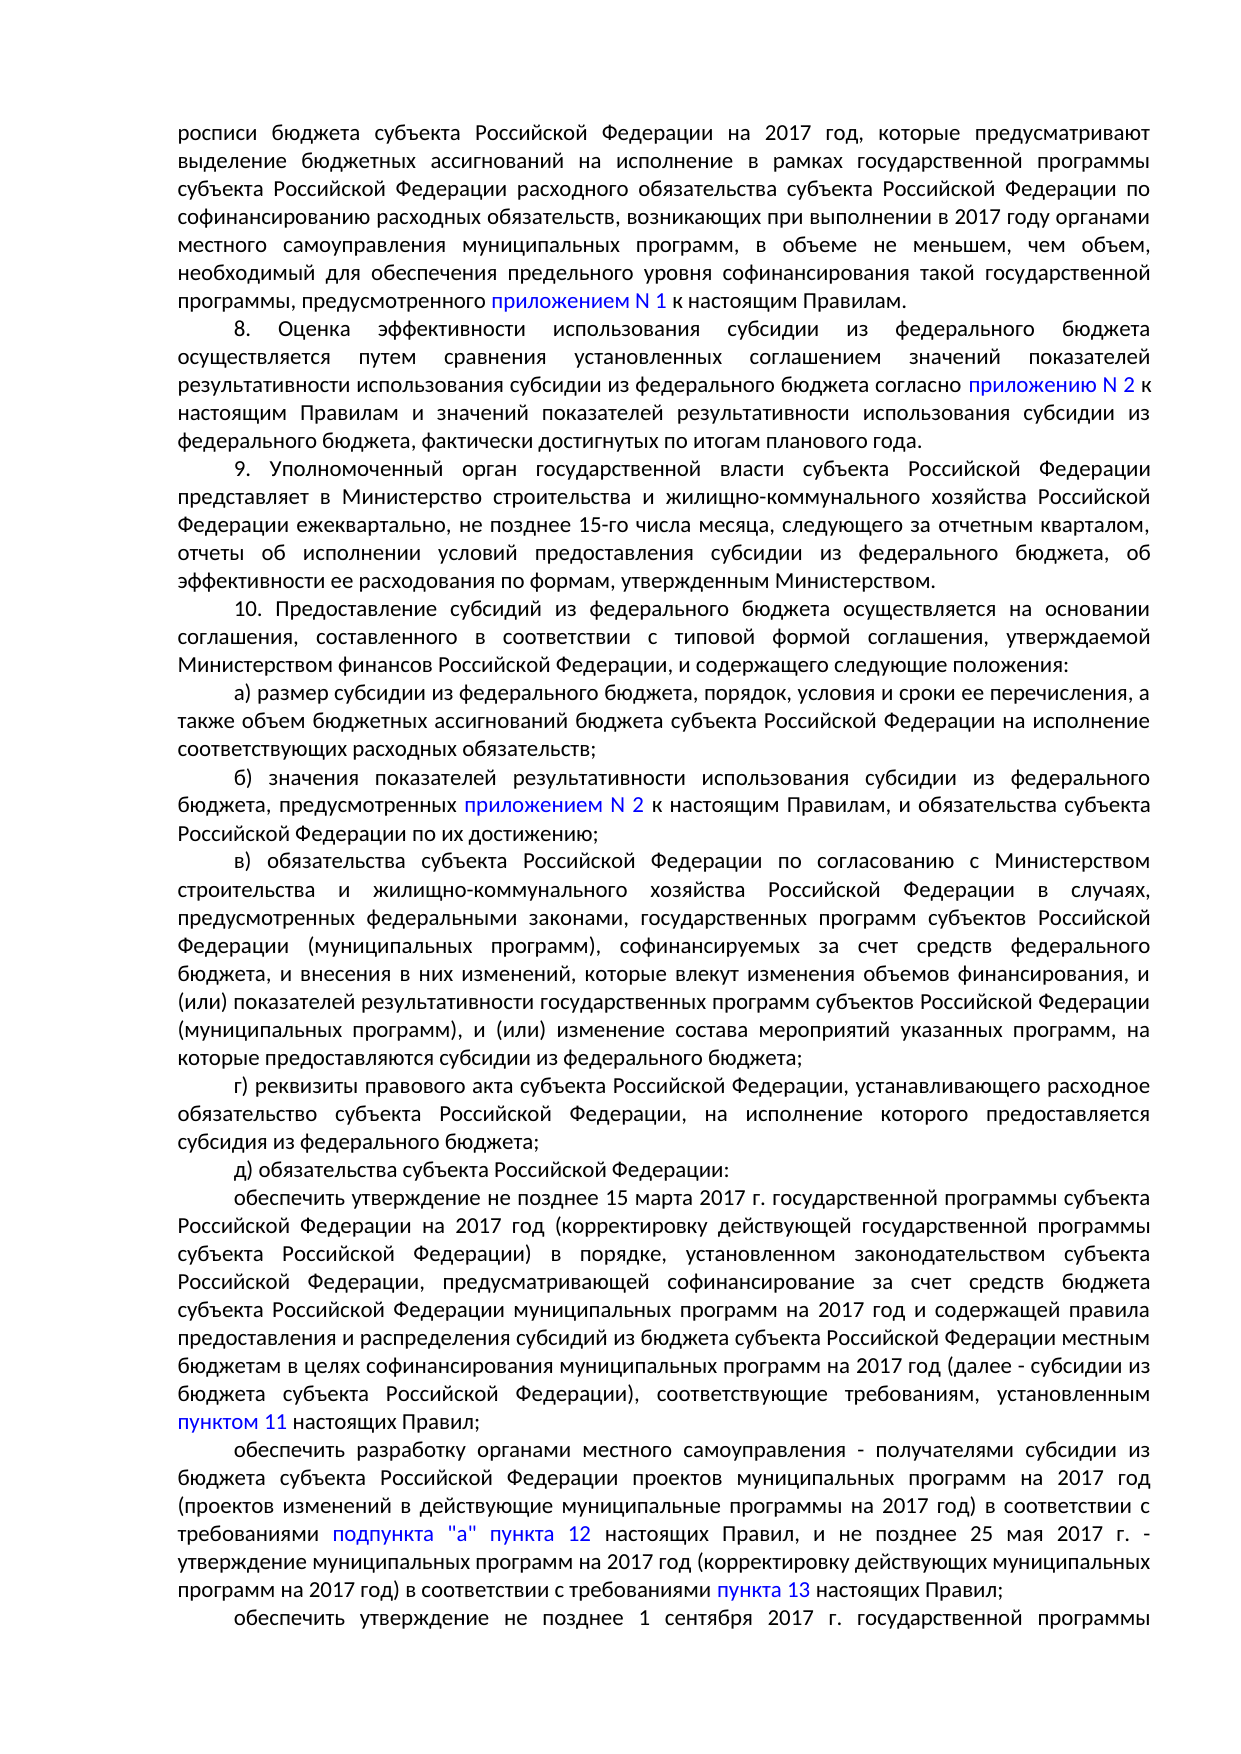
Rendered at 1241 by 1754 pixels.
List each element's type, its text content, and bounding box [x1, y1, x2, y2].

text 9. Уполномоченный орган государственной власти субъекта Российской Федерации представляет в Министерство строительства и жилищно-коммунального хозяйства Российской Федерации ежеквартально, не позднее 15-го числа месяца, следующего за отчетным кварталом, отчеты об исполнении условий предоставления субсидии из федерального бюджета, об эффективности ее расходования по формам, утвержденным Министерством. [177, 454, 1152, 594]
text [177, 1603, 1152, 1631]
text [177, 118, 1152, 314]
text в) обязательства субъекта Российской Федерации по согласованию с Министерством строительства и жилищно-коммунального хозяйства Российской Федерации в случаях, предусмотренных федеральными законами, государственных программ субъектов Российской Федерации (муниципальных программ), софинансируемых за счет средств федерального бюджета, и внесения в них изменений, которые влекут изменения объемов финансирования, и (или) показателей результативности государственных программ субъектов Российской Федерации (муниципальных программ), и (или) изменение состава мероприятий указанных программ, на которые предоставляются субсидии из федерального бюджета; [177, 847, 1152, 1071]
text д) обязательства субъекта Российской Федерации: [177, 1155, 1152, 1183]
text г) реквизиты правового акта субъекта Российской Федерации, устанавливающего расходное обязательство субъекта Российской Федерации, на исполнение которого предоставляется субсидия из федерального бюджета; [177, 1071, 1152, 1155]
text обеспечить разработку органами местного самоуправления - получателями субсидии из бюджета субъекта Российской Федерации проектов муниципальных программ на 2017 год (проектов изменений в действующие муниципальные программы на 2017 год) в соответствии с требованиями подпункта "а" пункта 12 настоящих Правил, и не позднее 25 мая 2017 г. - утверждение муниципальных программ на 2017 год (корректировку действующих муниципальных программ на 2017 год) в соответствии с требованиями пункта 13 настоящих Правил; [177, 1435, 1152, 1603]
text 10. Предоставление субсидий из федерального бюджета осуществляется на основании соглашения, составленного в соответствии с типовой формой соглашения, утверждаемой Министерством финансов Российской Федерации, и содержащего следующие положения: [177, 594, 1152, 678]
text 8. Оценка эффективности использования субсидии из федерального бюджета осуществляется путем сравнения установленных соглашением значений показателей результативности использования субсидии из федерального бюджета согласно приложению N 2 к настоящим Правилам и значений показателей результативности использования субсидии из федерального бюджета, фактически достигнутых по итогам планового года. [177, 314, 1152, 454]
text б) значения показателей результативности использования субсидии из федерального бюджета, предусмотренных приложением N 2 к настоящим Правилам, и обязательства субъекта Российской Федерации по их достижению; [177, 763, 1152, 847]
text а) размер субсидии из федерального бюджета, порядок, условия и сроки ее перечисления, а также объем бюджетных ассигнований бюджета субъекта Российской Федерации на исполнение соответствующих расходных обязательств; [177, 678, 1152, 763]
text обеспечить утверждение не позднее 15 марта 2017 г. государственной программы субъекта Российской Федерации на 2017 год (корректировку действующей государственной программы субъекта Российской Федерации) в порядке, установленном законодательством субъекта Российской Федерации, предусматривающей софинансирование за счет средств бюджета субъекта Российской Федерации муниципальных программ на 2017 год и содержащей правила предоставления и распределения субсидий из бюджета субъекта Российской Федерации местным бюджетам в целях софинансирования муниципальных программ на 2017 год (далее - субсидии из бюджета субъекта Российской Федерации), соответствующие требованиям, установленным пунктом 11 настоящих Правил; [177, 1183, 1152, 1435]
